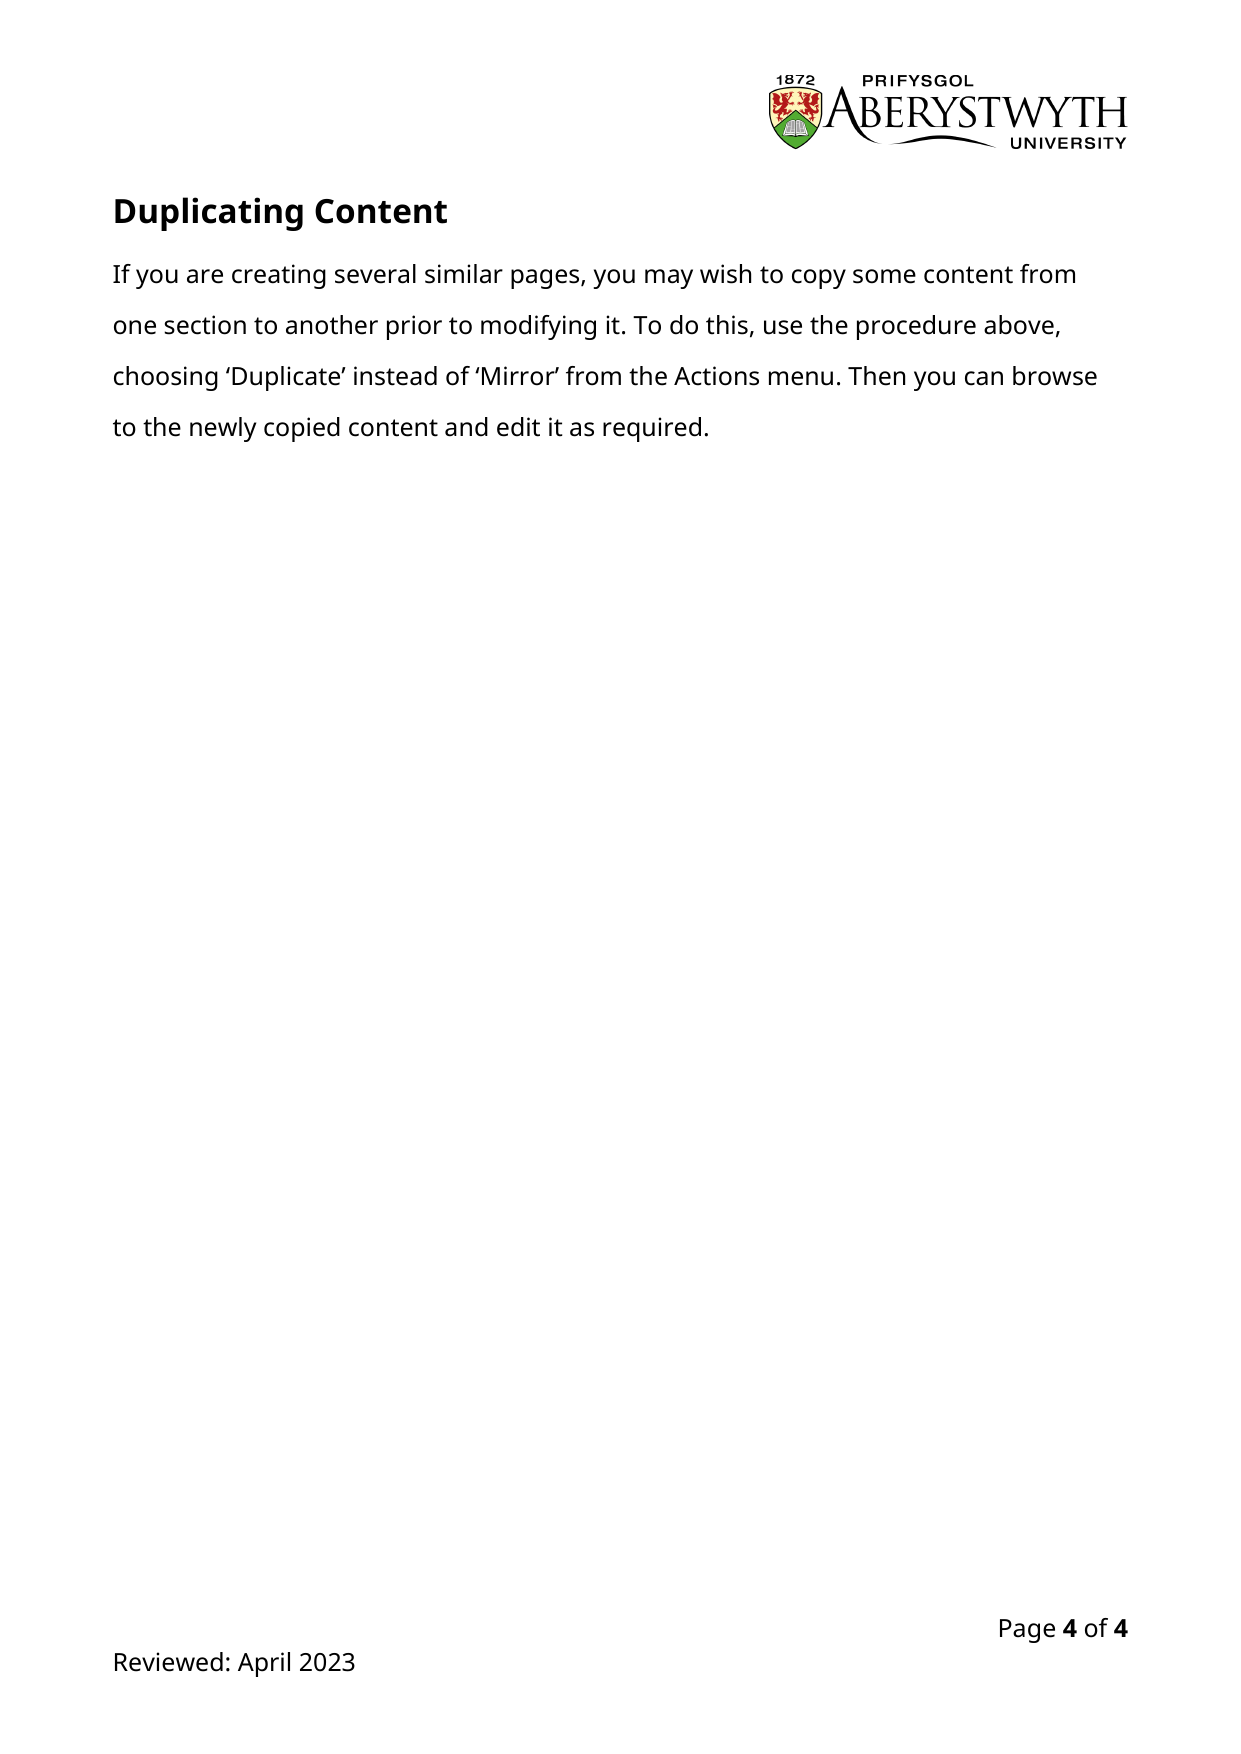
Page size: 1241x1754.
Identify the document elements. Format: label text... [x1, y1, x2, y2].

picture [769, 75, 1128, 150]
text If you are creating several similar pages, you may wish to copy some content from one section to another prior to modifying it. To do this, use the procedure above, choosing ‘Duplicate’ instead of ‘Mirror’ from the Actions menu. Then you can browse to the newly copied content and edit it as required. [112, 256, 1128, 443]
subtitle Duplicating Content [112, 188, 1128, 234]
